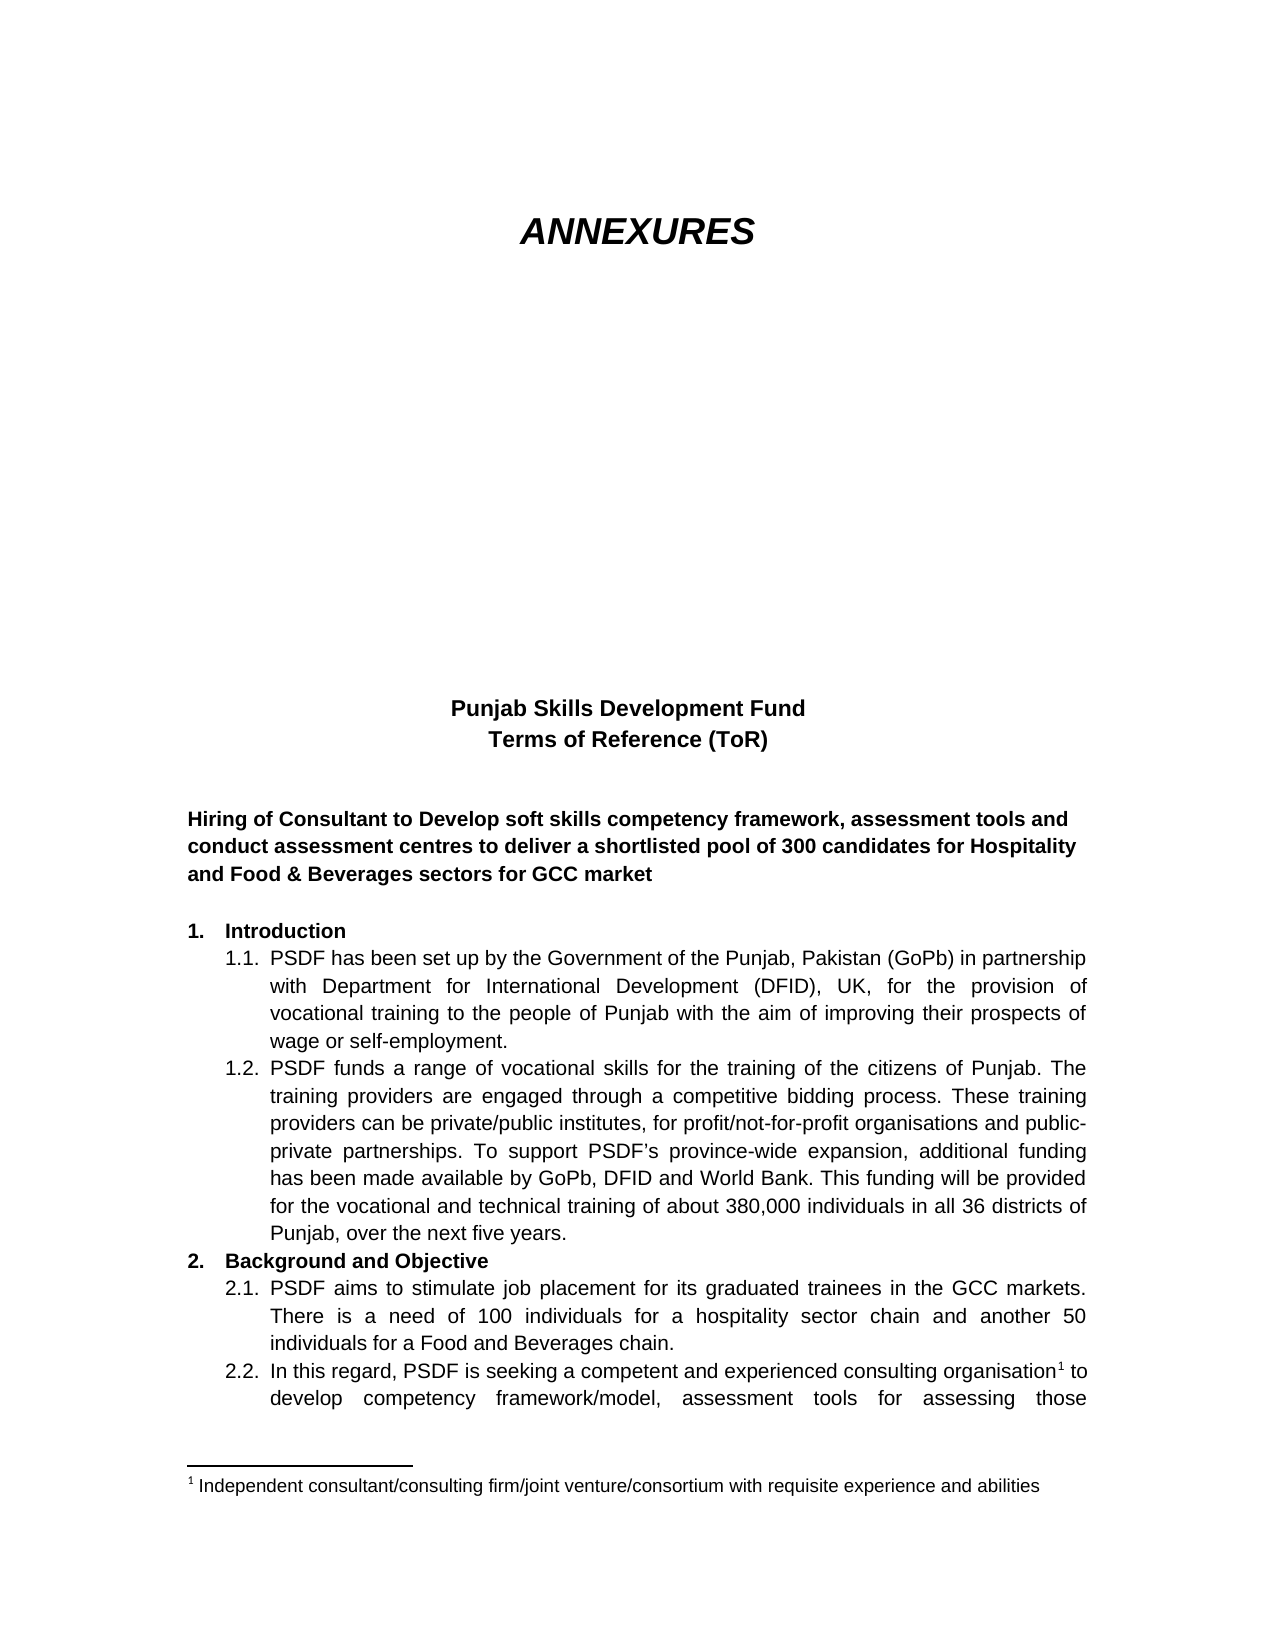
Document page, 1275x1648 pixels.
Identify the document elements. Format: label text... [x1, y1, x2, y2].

list PSDF funds a range of vocational skills for the training of the citizens of Punjab. The training providers are engaged through a competitive bidding process. These training providers can be private/public institutes, for profit/not-for-profit organisations and public-private partnerships. To support PSDF’s province-wide expansion, additional funding has been made available by GoPb, DFID and World Bank. This funding will be provided for the vocational and technical training of about 380,000 individuals in all 36 districts of Punjab, over the next five years. [225, 1056, 1088, 1245]
text Terms of Reference (ToR) [150, 726, 1107, 752]
list PSDF has been set up by the Government of the Punjab, Pakistan (GoPb) in partnership with Department for International Development (DFID), UK, for the provision of vocational training to the people of Punjab with the aim of improving their prospects of wage or self-employment. [225, 946, 1088, 1052]
list Background and Objective [187, 1248, 1088, 1272]
text ANNEXURES [187, 209, 1088, 252]
list PSDF aims to stimulate job placement for its graduated trainees in the GCC markets. There is a need of 100 individuals for a hospitality sector chain and another 50 individuals for a Food and Beverages chain. [225, 1276, 1088, 1355]
list Introduction [187, 918, 1088, 942]
text Punjab Skills Development Fund [150, 695, 1107, 722]
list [225, 1358, 1088, 1410]
text Hiring of Consultant to Develop soft skills competency framework, assessment tools and conduct assessment centres to deliver a shortlisted pool of 300 candidates for Hospitality and Food & Beverages sectors for GCC market [187, 807, 1088, 886]
